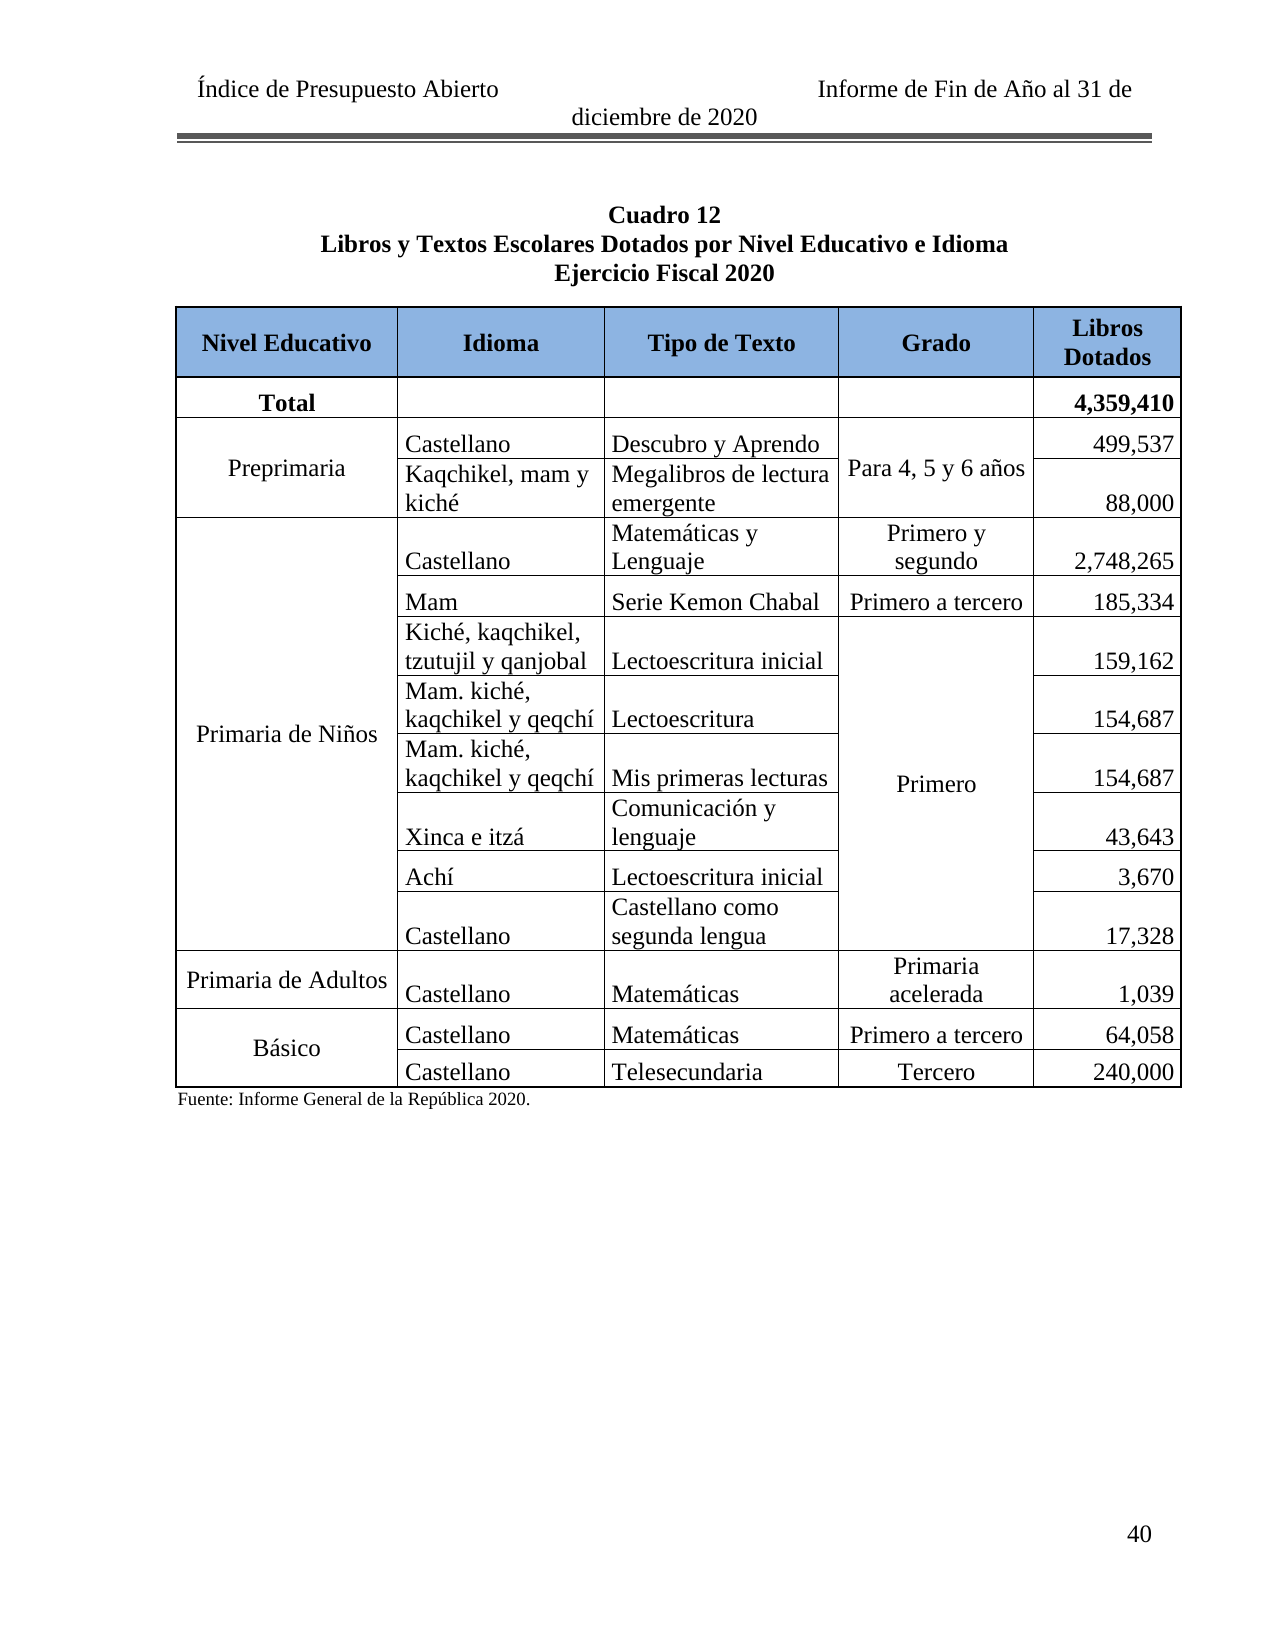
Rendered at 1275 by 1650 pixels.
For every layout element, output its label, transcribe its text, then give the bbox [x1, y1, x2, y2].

table_cell Castellano [398, 951, 604, 1008]
table_cell Mis primeras lecturas [605, 734, 838, 792]
table_header Libros Dotados [1034, 308, 1180, 376]
table_cell Básico [177, 1009, 397, 1086]
table_header Tipo de Texto [605, 308, 838, 376]
table_cell 17,328 [1034, 892, 1180, 950]
table_cell Descubro y Aprendo [605, 418, 838, 458]
table_cell 88,000 [1034, 459, 1180, 517]
table_cell 4,359,410 [1034, 378, 1180, 417]
table_header Grado [839, 308, 1033, 376]
table_cell Primero a tercero [839, 576, 1033, 616]
table_cell Matemáticas [605, 951, 838, 1008]
text Libros y Textos Escolares Dotados por Nivel Educativo e Idioma [177, 229, 1152, 258]
table_cell 154,687 [1034, 734, 1180, 792]
table_cell Primaria de Niños [177, 518, 397, 950]
text Cuadro 12 [177, 200, 1152, 229]
table_cell [839, 378, 1033, 417]
table_cell 185,334 [1034, 576, 1180, 616]
table_cell Lectoescritura [605, 676, 838, 733]
table_cell 159,162 [1034, 617, 1180, 675]
table_cell 2,748,265 [1034, 518, 1180, 575]
table_cell Kiché, kaqchikel, tzutujil y qanjobal [398, 617, 604, 675]
table_cell Castellano [398, 1009, 604, 1049]
table_cell Castellano como segunda lengua [605, 892, 838, 950]
table_cell Matemáticas y Lenguaje [605, 518, 838, 575]
table_cell Total [177, 378, 397, 417]
table_cell Tercero [839, 1050, 1033, 1086]
table_cell Mam. kiché, kaqchikel y qeqchí [398, 676, 604, 733]
table_cell Castellano [398, 518, 604, 575]
table_cell Para 4, 5 y 6 años [839, 418, 1033, 517]
table_cell 154,687 [1034, 676, 1180, 733]
table_cell Primero y segundo [839, 518, 1033, 575]
table_cell Castellano [398, 418, 604, 458]
text Fuente: Informe General de la República 2020. [177, 1088, 1152, 1109]
table_cell [605, 378, 838, 417]
table_cell 240,000 [1034, 1050, 1180, 1086]
table_cell Xinca e itzá [398, 793, 604, 850]
table_cell 64,058 [1034, 1009, 1180, 1049]
table_cell Primero [839, 617, 1033, 950]
table_cell Preprimaria [177, 418, 397, 517]
table_cell Lectoescritura inicial [605, 617, 838, 675]
table_header Idioma [398, 308, 604, 376]
table_cell Primero a tercero [839, 1009, 1033, 1049]
table_cell Primaria acelerada [839, 951, 1033, 1008]
table_cell Comunicación y lenguaje [605, 793, 838, 850]
table_cell 43,643 [1034, 793, 1180, 850]
table_cell Lectoescritura inicial [605, 851, 838, 891]
table_cell Kaqchikel, mam y kiché [398, 459, 604, 517]
table_cell Castellano [398, 1050, 604, 1086]
table_cell Megalibros de lectura emergente [605, 459, 838, 517]
table_cell [398, 378, 604, 417]
table_cell Telesecundaria [605, 1050, 838, 1086]
table_cell Mam [398, 576, 604, 616]
text Ejercicio Fiscal 2020 [177, 258, 1152, 286]
table_cell Primaria de Adultos [177, 951, 397, 1008]
table_cell Mam. kiché, kaqchikel y qeqchí [398, 734, 604, 792]
table_header Nivel Educativo [177, 308, 397, 376]
table_cell Achí [398, 851, 604, 891]
table_cell 499,537 [1034, 418, 1180, 458]
table_cell 3,670 [1034, 851, 1180, 891]
table_cell Serie Kemon Chabal [605, 576, 838, 616]
table_cell Castellano [398, 892, 604, 950]
table_cell 1,039 [1034, 951, 1180, 1008]
table_cell Matemáticas [605, 1009, 838, 1049]
